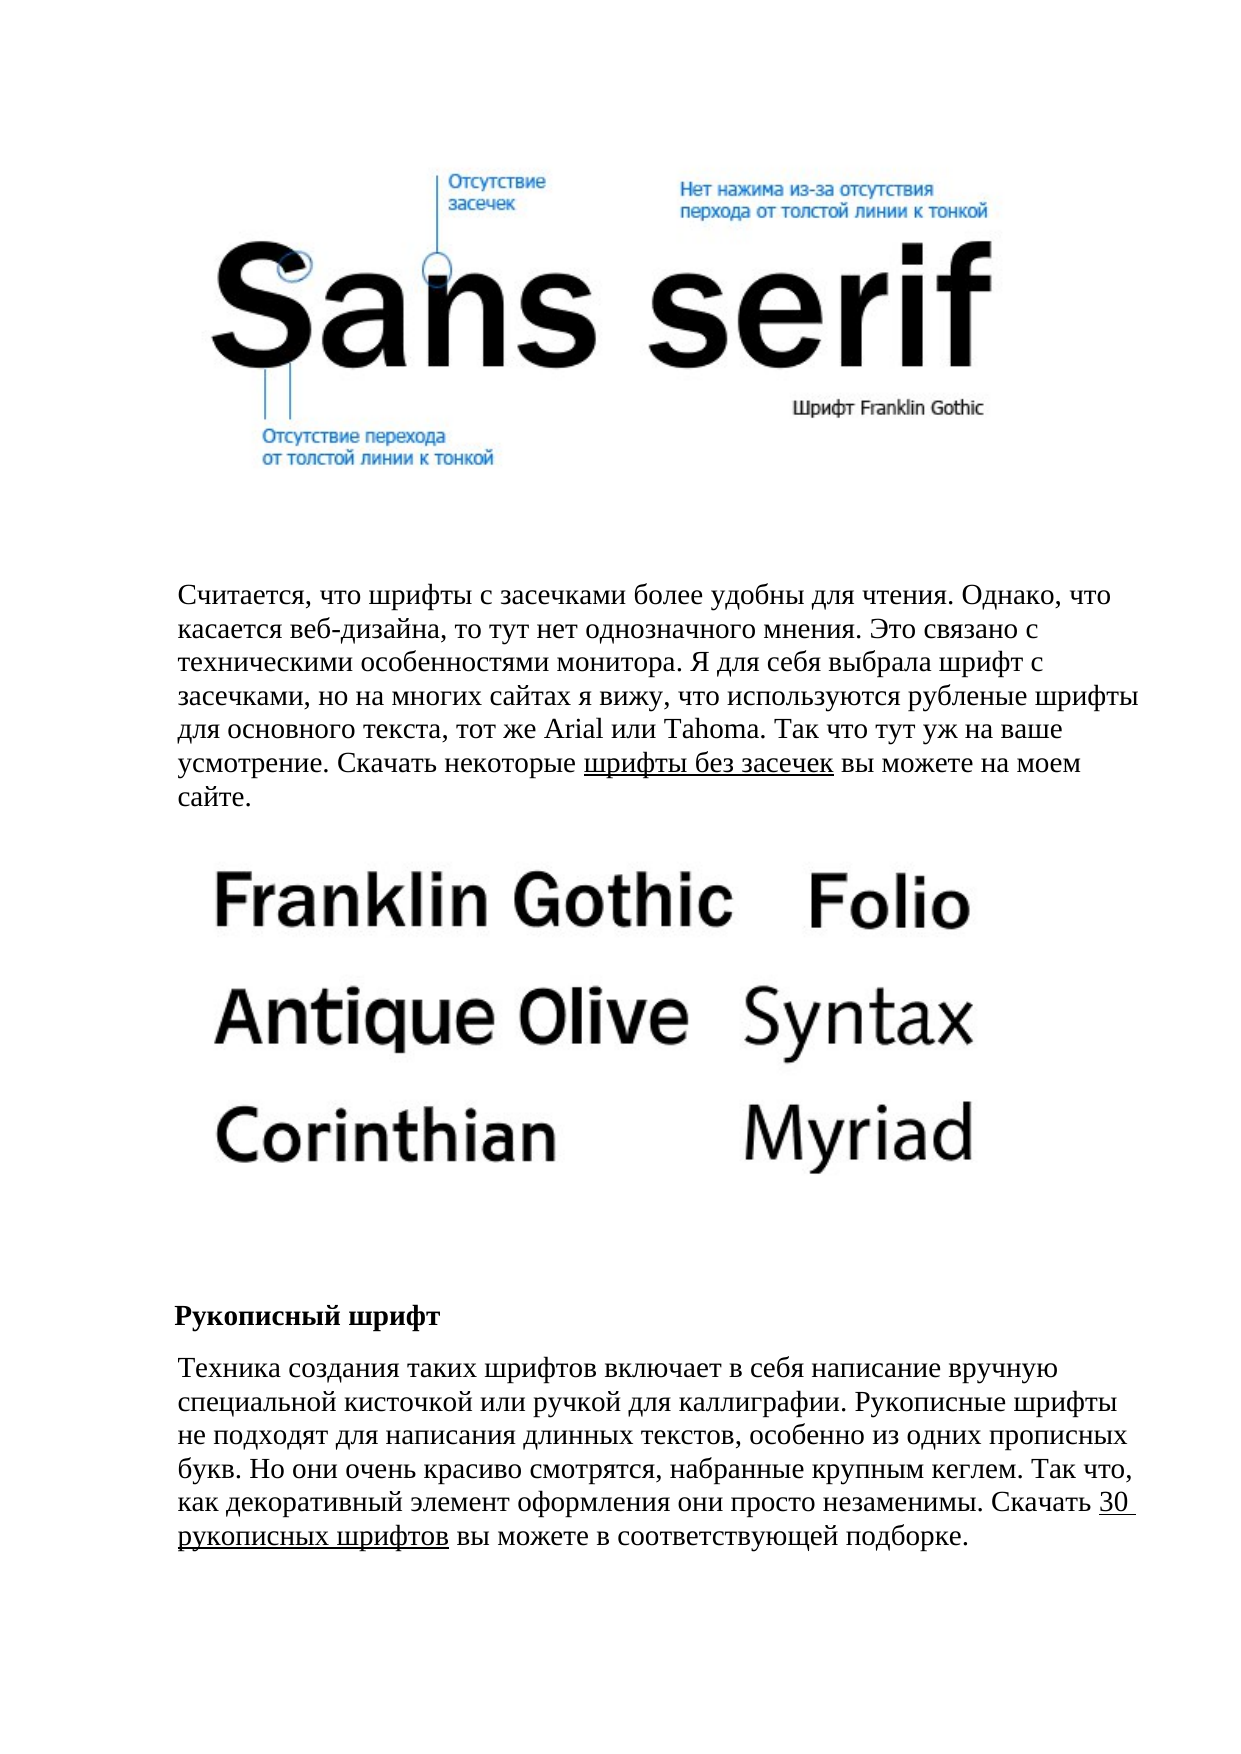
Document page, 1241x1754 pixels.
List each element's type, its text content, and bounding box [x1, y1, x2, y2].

text Техника создания таких шрифтов включает в себя написание вручную специальной кисточкой или ручкой для каллиграфии. Рукописные шрифты не подходят для написания длинных текстов, особенно из одних прописных букв. Но они очень красиво смотрятся, набранные крупным кеглем. Так что, как декоративный элемент оформления они просто незаменимы. Скачать 30 рукописных шрифтов вы можете в соответствующей подборке. [177, 1350, 1152, 1552]
text Рукописный шрифт [174, 1297, 1152, 1332]
picture [177, 118, 1037, 540]
picture [177, 812, 1037, 1235]
text Считается, что шрифты с засечками более удобны для чтения. Однако, что касается веб-дизайна, то тут нет однозначного мнения. Это связано с техническими особенностями монитора. Я для себя выбрала шрифт с засечками, но на многих сайтах я вижу, что используются рубленые шрифты для основного текста, тот же Arial или Tahoma. Так что тут уж на ваше усмотрение. Скачать некоторые шрифты без засечек вы можете на моем сайте. [177, 577, 1152, 812]
